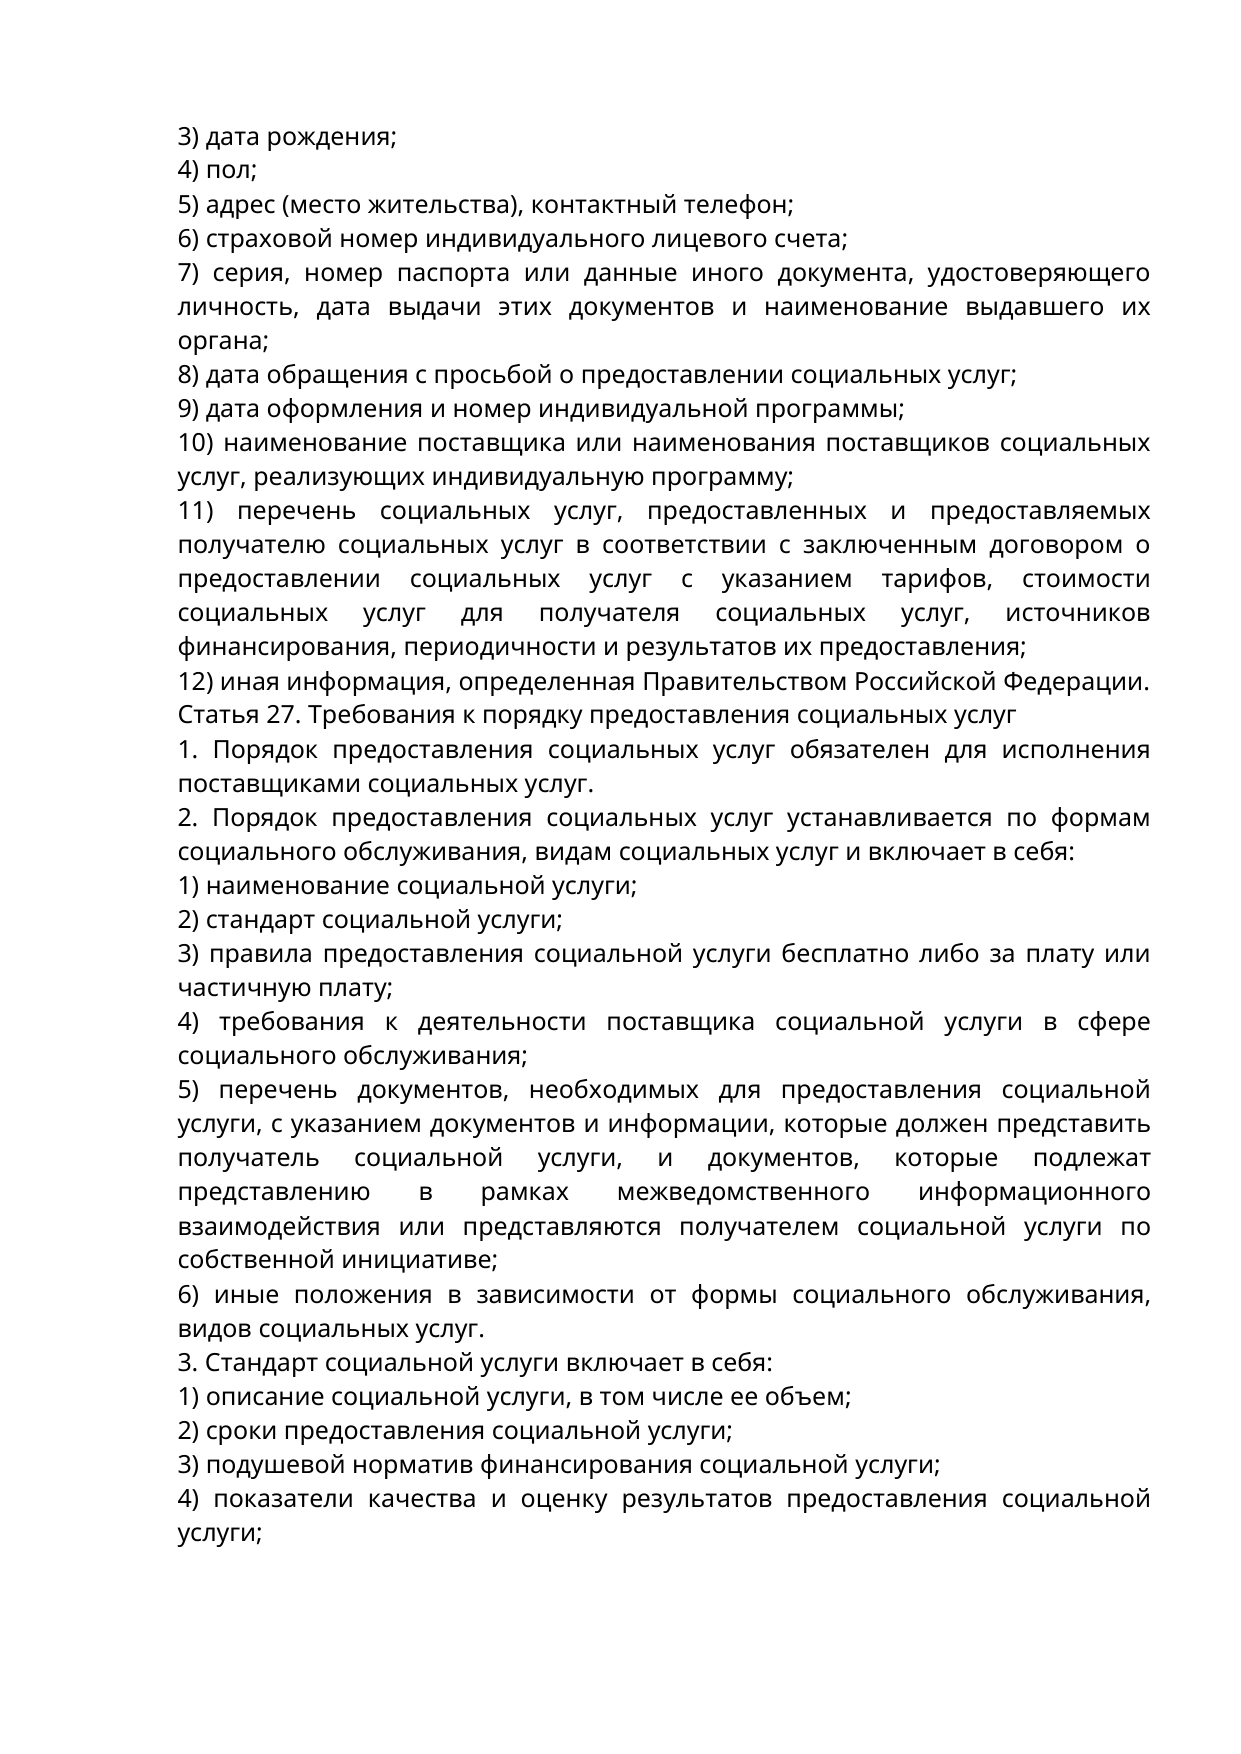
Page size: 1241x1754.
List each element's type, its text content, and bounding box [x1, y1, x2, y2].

text 3) правила предоставления социальной услуги бесплатно либо за плату или частичную плату; [177, 936, 1152, 1004]
text 1. Порядок предоставления социальных услуг обязателен для исполнения поставщиками социальных услуг. [177, 731, 1152, 799]
text 4) показатели качества и оценку результатов предоставления социальной услуги; [177, 1481, 1152, 1549]
text 6) страховой номер индивидуального лицевого счета; [177, 220, 1152, 254]
text 3) подушевой норматив финансирования социальной услуги; [177, 1447, 1152, 1481]
text 5) перечень документов, необходимых для предоставления социальной услуги, с указанием документов и информации, которые должен представить получатель социальной услуги, и документов, которые подлежат представлению в рамках межведомственного информационного взаимодействия или представляются получателем социальной услуги по собственной инициативе; [177, 1072, 1152, 1276]
text 10) наименование поставщика или наименования поставщиков социальных услуг, реализующих индивидуальную программу; [177, 425, 1152, 493]
text 4) требования к деятельности поставщика социальной услуги в сфере социального обслуживания; [177, 1004, 1152, 1072]
text 12) иная информация, определенная Правительством Российской Федерации. [177, 663, 1152, 697]
text 11) перечень социальных услуг, предоставленных и предоставляемых получателю социальных услуг в соответствии с заключенным договором о предоставлении социальных услуг с указанием тарифов, стоимости социальных услуг для получателя социальных услуг, источников финансирования, периодичности и результатов их предоставления; [177, 493, 1152, 663]
text 1) описание социальной услуги, в том числе ее объем; [177, 1378, 1152, 1412]
text 2) стандарт социальной услуги; [177, 902, 1152, 936]
text 2) сроки предоставления социальной услуги; [177, 1412, 1152, 1447]
text Статья 27. Требования к порядку предоставления социальных услуг [177, 697, 1152, 731]
text 8) дата обращения с просьбой о предоставлении социальных услуг; [177, 357, 1152, 391]
text 3. Стандарт социальной услуги включает в себя: [177, 1344, 1152, 1378]
text 7) серия, номер паспорта или данные иного документа, удостоверяющего личность, дата выдачи этих документов и наименование выдавшего их органа; [177, 254, 1152, 357]
text 2. Порядок предоставления социальных услуг устанавливается по формам социального обслуживания, видам социальных услуг и включает в себя: [177, 799, 1152, 867]
text 3) дата рождения; [177, 118, 1152, 152]
text 6) иные положения в зависимости от формы социального обслуживания, видов социальных услуг. [177, 1276, 1152, 1344]
text 1) наименование социальной услуги; [177, 867, 1152, 902]
text 9) дата оформления и номер индивидуальной программы; [177, 391, 1152, 425]
text 4) пол; [177, 152, 1152, 186]
text 5) адрес (место жительства), контактный телефон; [177, 186, 1152, 220]
